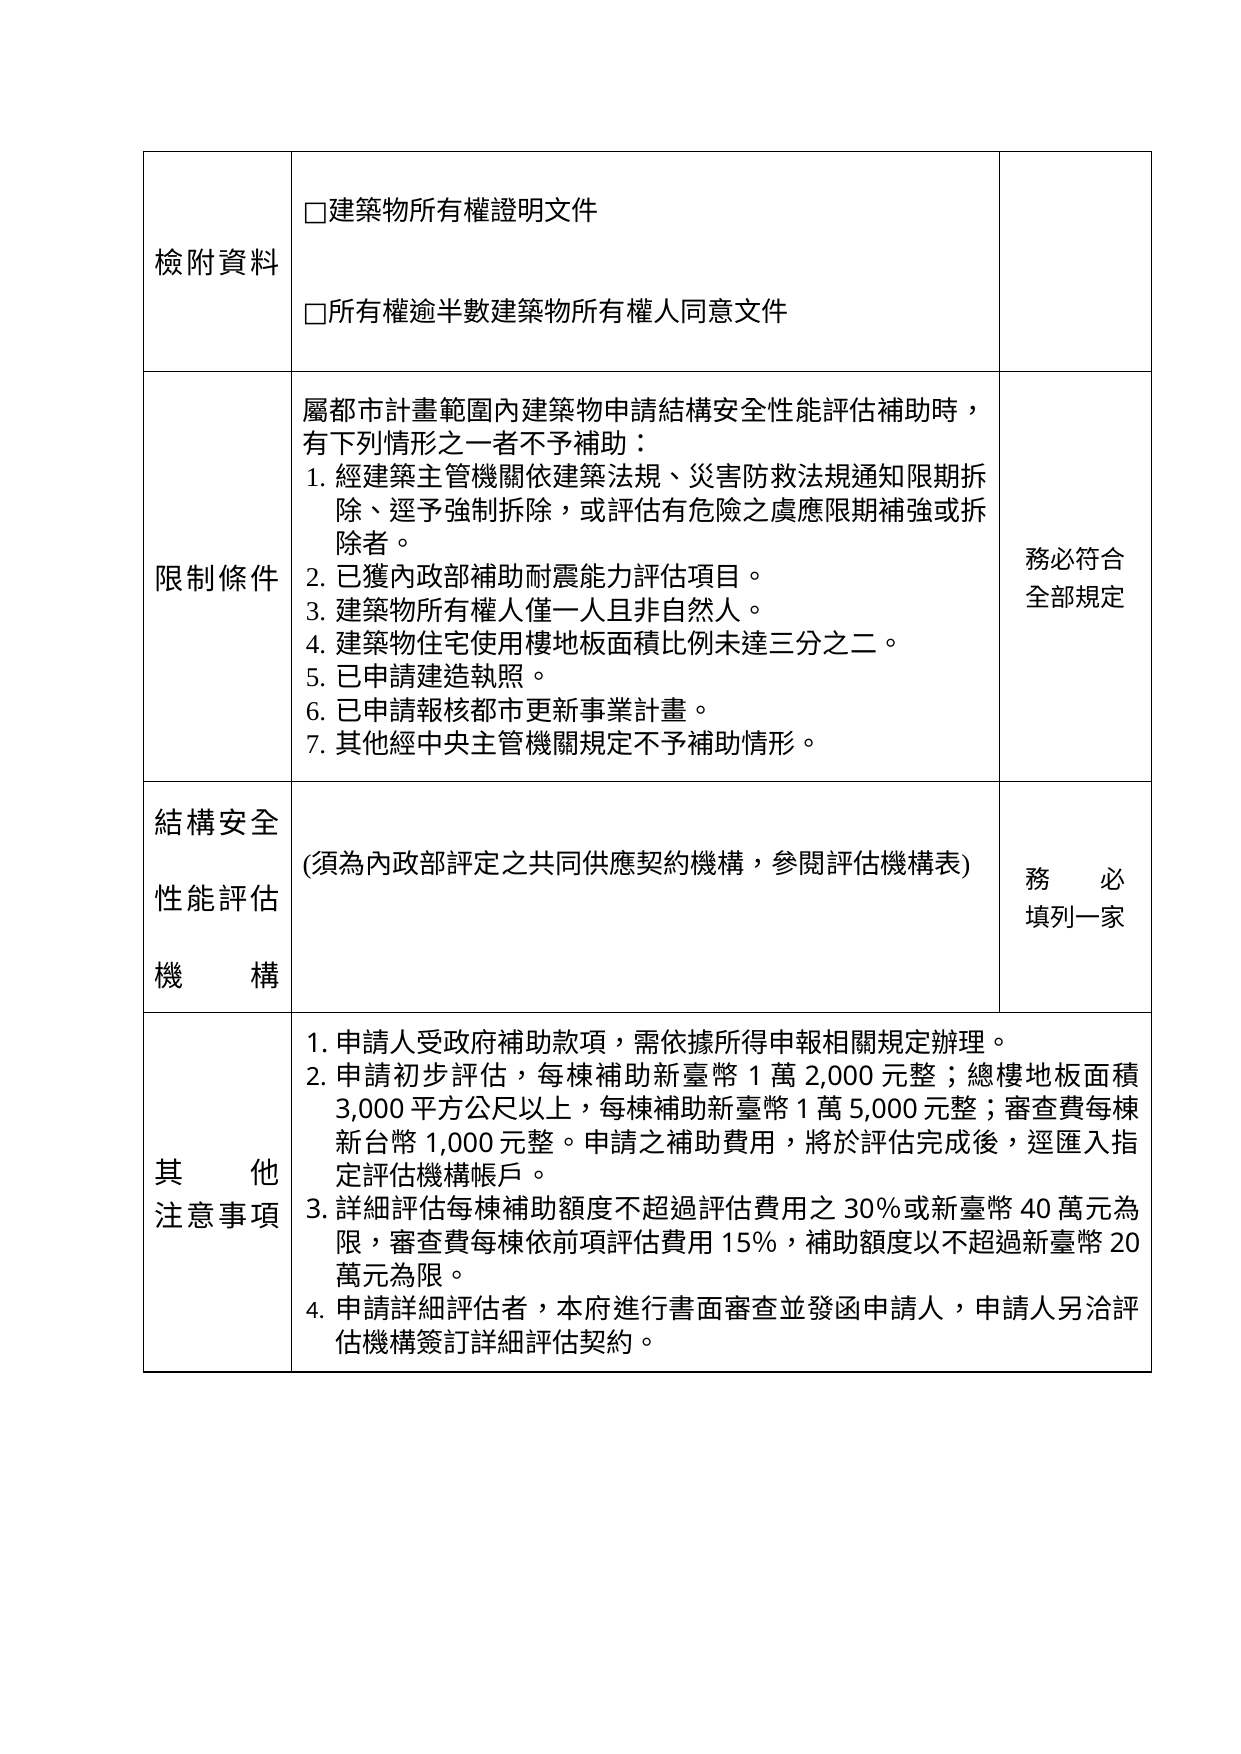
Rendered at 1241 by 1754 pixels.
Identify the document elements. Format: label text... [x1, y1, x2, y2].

table_cell [1000, 152, 1151, 371]
table_cell (須為內政部評定之共同供應契約機構，參閱評估機構表) [292, 782, 999, 1012]
table_cell 申請人受政府補助款項，需依據所得申報相關規定辦理。 申請初步評估，每棟補助新臺幣1萬2,000元整；總樓地板面積3,000平方公尺以上，每棟補助新臺幣1萬5,000元整；審查費每棟新台幣1,000元整。申請之補助費用，將於評估完成後，逕匯入指定評估機構帳戶。 詳細評估每棟補助額度不超過評估費用之30％或新臺幣40萬元為限，審查費每棟依前項評估費用15％，補助額度以不超過新臺幣20萬元為限。 申請詳細評估者，本府進行書面審查並發函申請人，申請人另洽評估機構簽訂詳細評估契約。 [292, 1013, 1151, 1371]
table_cell 結構安全性能評估機 構 [144, 782, 291, 1012]
table_cell 檢附資料 [144, 152, 291, 371]
table_cell 限制條件 [144, 372, 291, 781]
table_cell 屬都市計畫範圍內建築物申請結構安全性能評估補助時，有下列情形之一者不予補助： 經建築主管機關依建築法規、災害防救法規通知限期拆除、逕予強制拆除，或評估有危險之虞應限期補強或拆除者。 已獲內政部補助耐震能力評估項目。 建築物所有權人僅一人且非自然人。 建築物住宅使用樓地板面積比例未達三分之二。 已申請建造執照。 已申請報核都市更新事業計畫。 其他經中央主管機關規定不予補助情形。 [292, 372, 999, 781]
table_cell 務必符合 全部規定 [1000, 372, 1151, 781]
table_cell 務 必 填列一家 [1000, 782, 1151, 1012]
table_cell 其 他 注意事項 [144, 1013, 291, 1371]
table_cell □建築物所有權證明文件 □所有權逾半數建築物所有權人同意文件 [292, 152, 999, 371]
